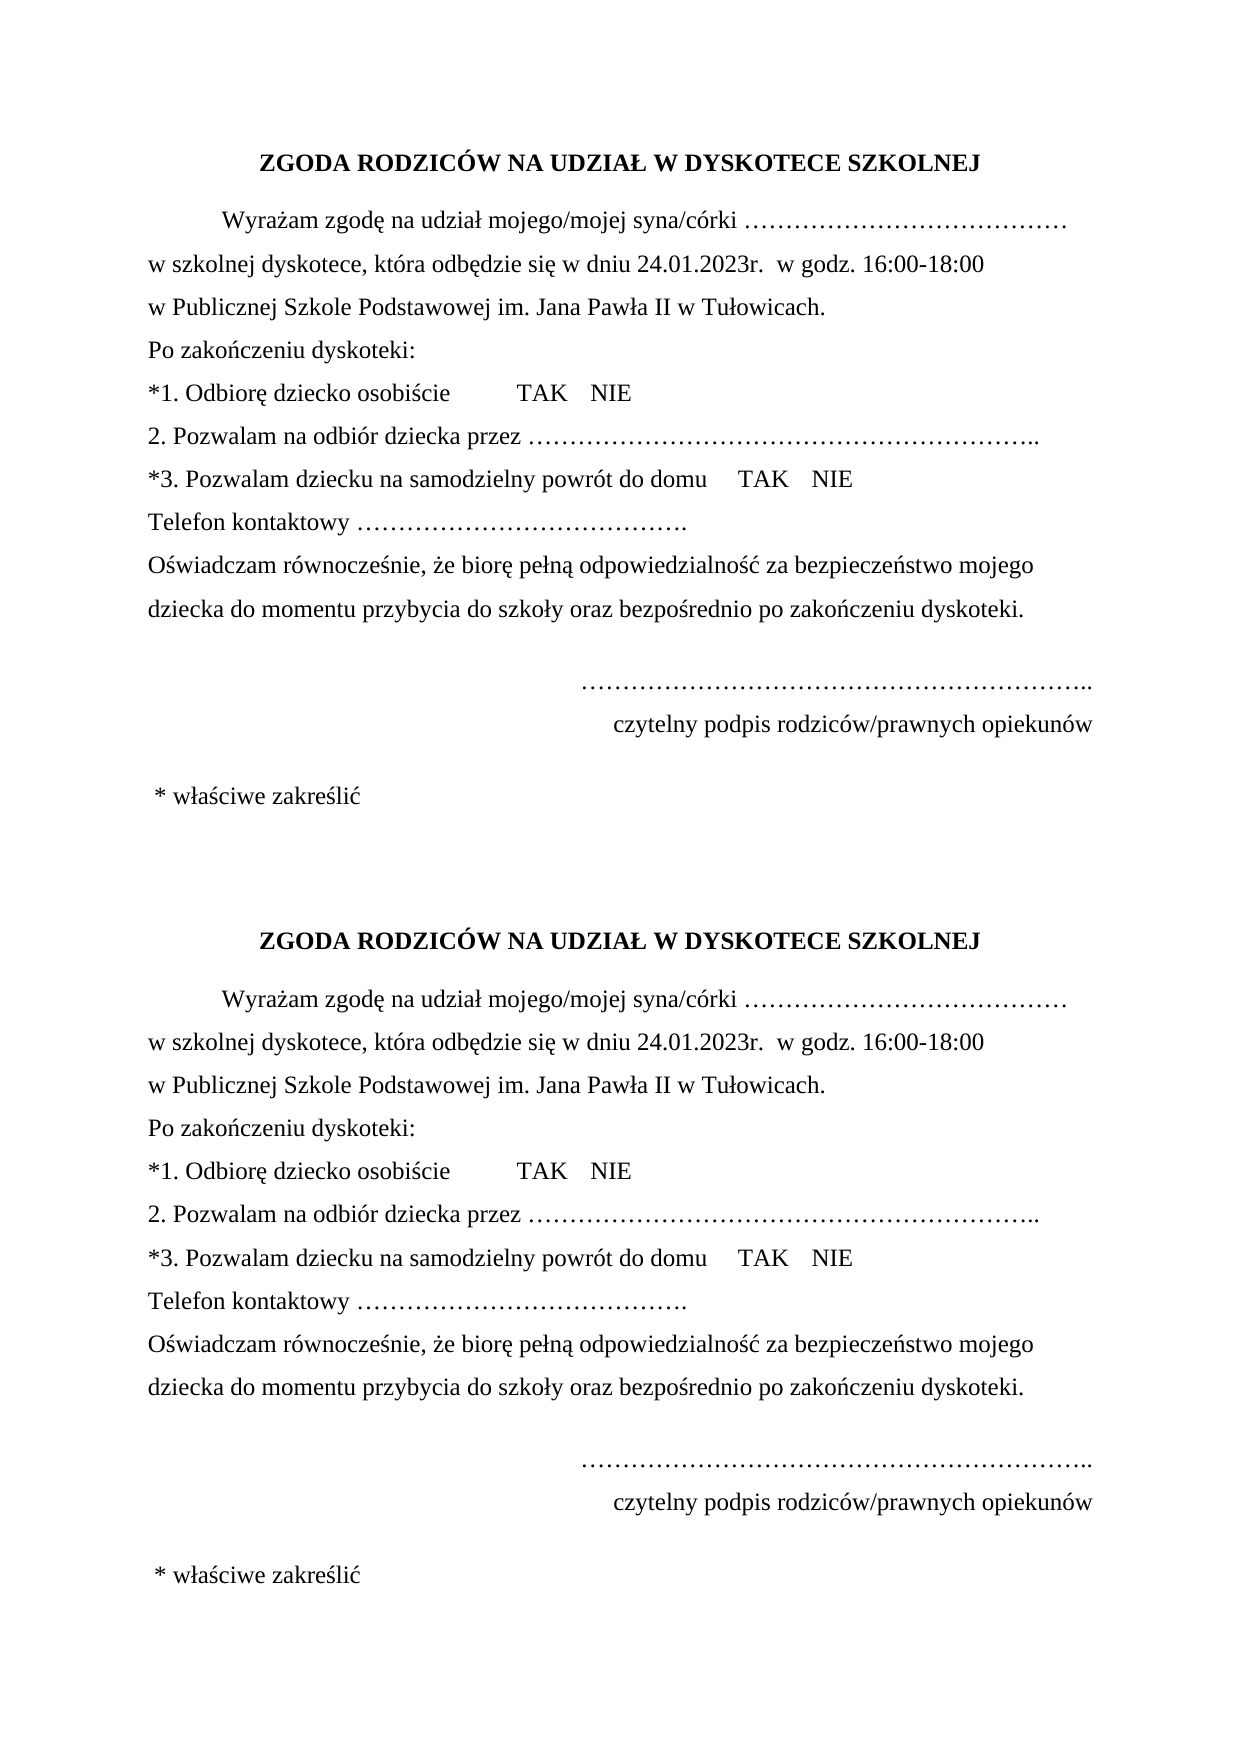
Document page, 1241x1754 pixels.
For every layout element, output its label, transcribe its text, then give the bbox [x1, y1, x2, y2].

text …………………………………………………….. czytelny podpis rodziców/prawnych opiekunów [148, 1444, 1093, 1516]
text ZGODA RODZICÓW NA UDZIAŁ W DYSKOTECE SZKOLNEJ [148, 148, 1093, 176]
text * właściwe zakreślić [148, 781, 1093, 810]
text ZGODA RODZICÓW NA UDZIAŁ W DYSKOTECE SZKOLNEJ [148, 926, 1093, 955]
text Wyrażam zgodę na udział mojego/mojej syna/córki ………………………………… w szkolnej dyskotece, która odbędzie się w dniu 24.01.2023r. w godz. 16:00-18:00 w Publicznej Szkole Podstawowej im. Jana Pawła II w Tułowicach. Po zakończeniu dyskoteki: *1. Odbiorę dziecko osobiście TAK NIE 2. Pozwalam na odbiór dziecka przez …………………………………………………….. *3. Pozwalam dziecku na samodzielny powrót do domu TAK NIE Telefon kontaktowy …………………………………. Oświadczam równocześnie, że biorę pełną odpowiedzialność za bezpieczeństwo mojego dziecka do momentu przybycia do szkoły oraz bezpośrednio po zakończeniu dyskoteki. [148, 984, 1093, 1401]
text …………………………………………………….. czytelny podpis rodziców/prawnych opiekunów [148, 666, 1093, 738]
text Wyrażam zgodę na udział mojego/mojej syna/córki ………………………………… w szkolnej dyskotece, która odbędzie się w dniu 24.01.2023r. w godz. 16:00-18:00 w Publicznej Szkole Podstawowej im. Jana Pawła II w Tułowicach. Po zakończeniu dyskoteki: *1. Odbiorę dziecko osobiście TAK NIE 2. Pozwalam na odbiór dziecka przez …………………………………………………….. *3. Pozwalam dziecku na samodzielny powrót do domu TAK NIE Telefon kontaktowy …………………………………. Oświadczam równocześnie, że biorę pełną odpowiedzialność za bezpieczeństwo mojego dziecka do momentu przybycia do szkoły oraz bezpośrednio po zakończeniu dyskoteki. [148, 206, 1093, 622]
text * właściwe zakreślić [148, 1560, 1093, 1588]
